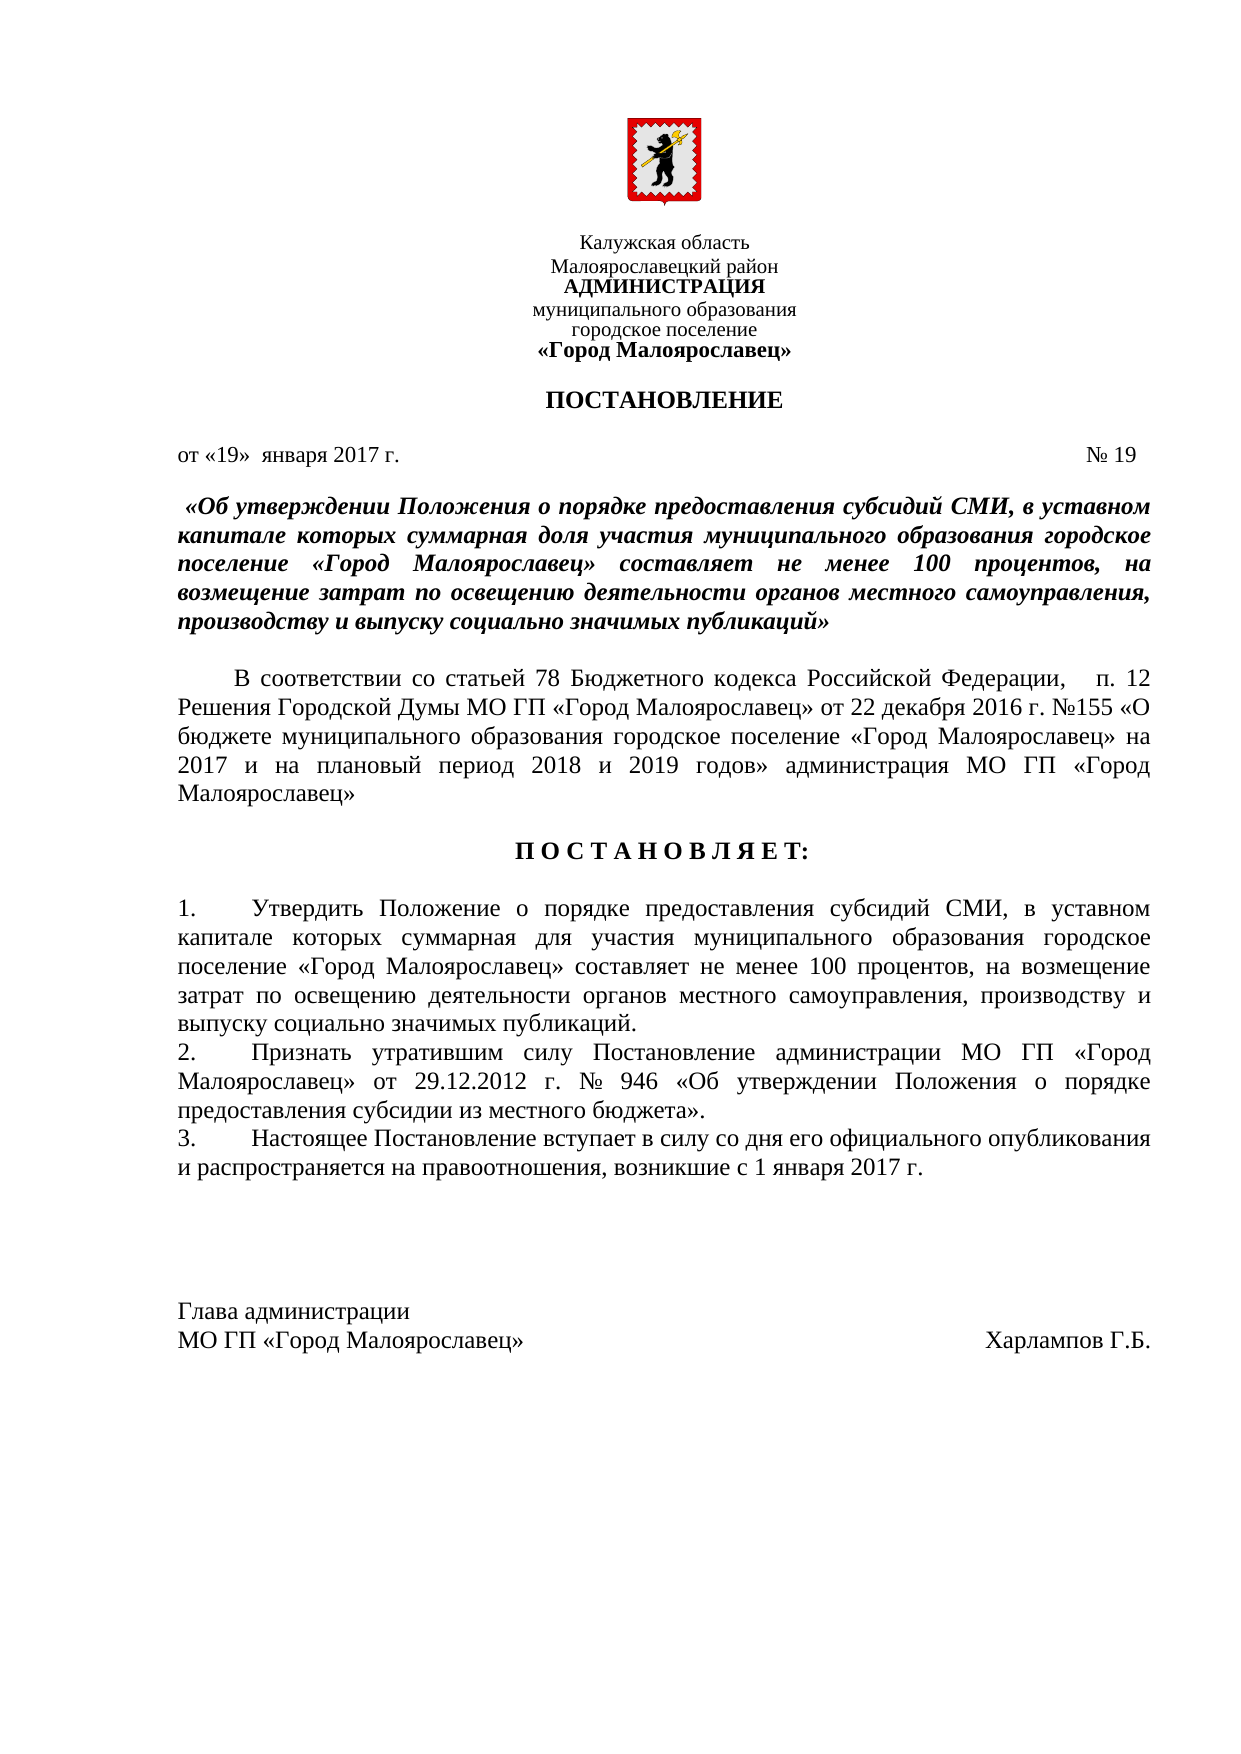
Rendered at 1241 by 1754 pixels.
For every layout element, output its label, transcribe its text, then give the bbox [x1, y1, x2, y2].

text П О С Т А Н О В Л Я Е Т: [177, 836, 1152, 865]
text ПОСТАНОВЛЕНИЕ [177, 386, 1152, 414]
text муниципального образования [177, 297, 1152, 321]
text Калужская область [177, 230, 1152, 254]
list Утвердить Положение о порядке предоставления субсидий СМИ, в уставном капитале которых суммарная для участия муниципального образования городское поселение «Город Малоярославец» составляет не менее 100 процентов, на возмещение затрат по освещению деятельности органов местного самоуправления, производству и выпуску социально значимых публикаций. [177, 893, 1152, 1037]
text от «19» января 2017 г. № 19 [177, 441, 1152, 467]
subtitle АДМИНИСТРАЦИЯ [177, 278, 1152, 297]
list Признать утратившим силу Постановление администрации МО ГП «Город Малоярославец» от 29.12.2012 г. № 946 «Об утверждении Положения о порядке предоставления субсидии из местного бюджета». [177, 1037, 1152, 1123]
text Глава администрации [177, 1296, 1152, 1325]
subtitle «Город Малоярославец» [177, 340, 1152, 361]
text городское поселение [177, 321, 1152, 340]
text «Об утверждении Положения о порядке предоставления субсидий СМИ, в уставном капитале которых суммарная доля участия муниципального образования городское поселение «Город Малоярославец» составляет не менее 100 процентов, на возмещение затрат по освещению деятельности органов местного самоуправления, производству и выпуску социально значимых публикаций» [177, 491, 1152, 635]
list Настоящее Постановление вступает в силу со дня его официального опубликования и распространяется на правоотношения, возникшие с 1 января 2017 г. [177, 1123, 1152, 1181]
text В соответствии со статьей 78 Бюджетного кодекса Российской Федерации, п. 12 Решения Городской Думы МО ГП «Город Малоярославец» от 22 декабря 2016 г. №155 «О бюджете муниципального образования городское поселение «Город Малоярославец» на 2017 и на плановый период 2018 и 2019 годов» администрация МО ГП «Город Малоярославец» [177, 663, 1152, 807]
text МО ГП «Город Малоярославец» Харлампов Г.Б. [177, 1325, 1152, 1353]
text Малоярославецкий район [177, 254, 1152, 278]
